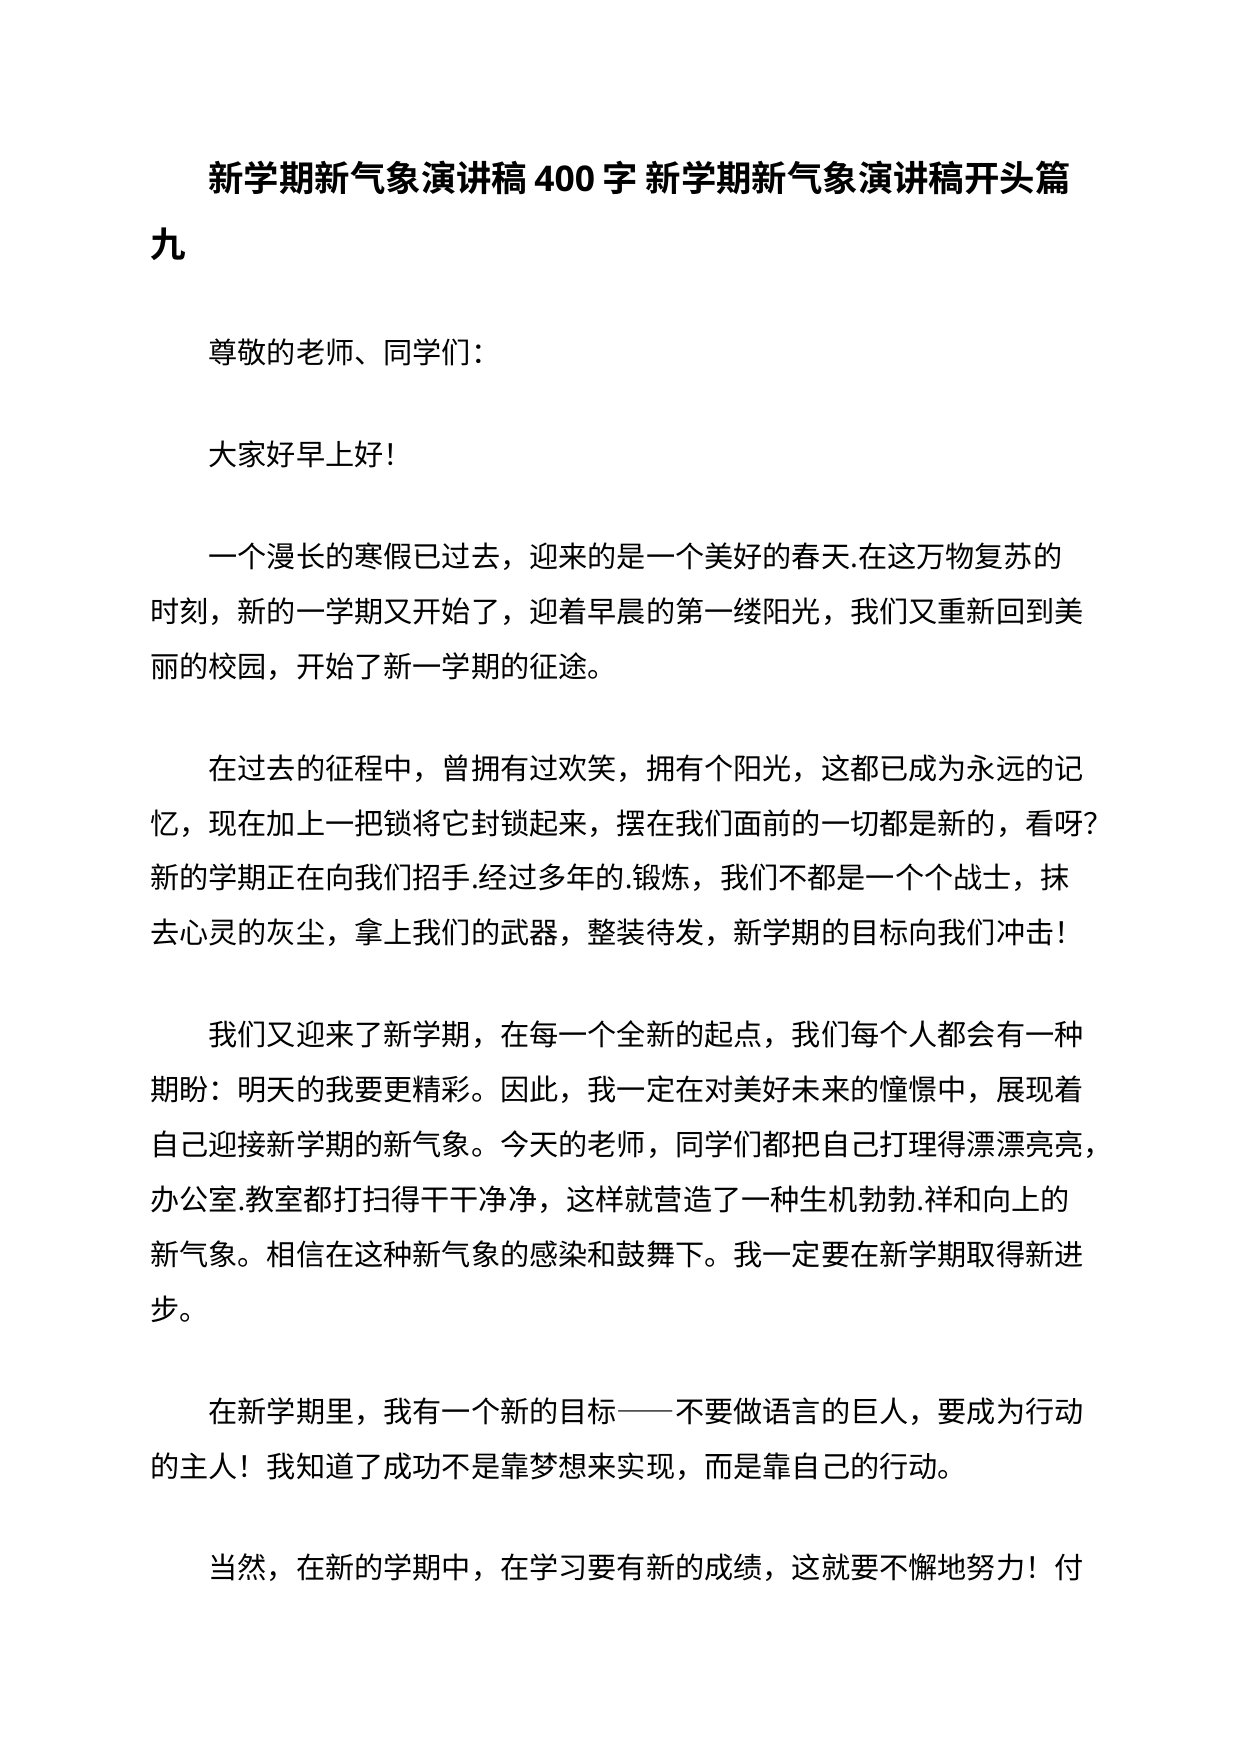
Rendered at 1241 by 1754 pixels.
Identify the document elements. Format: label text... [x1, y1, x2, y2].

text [150, 1545, 1090, 1587]
text 在新学期里，我有一个新的目标——不要做语言的巨人，要成为行动的主人！我知道了成功不是靠梦想来实现，而是靠自己的行动。 [150, 1388, 1090, 1485]
text 新学期新气象演讲稿400字 新学期新气象演讲稿开头篇九 [150, 150, 1090, 268]
text 大家好早上好！ [150, 432, 1090, 474]
text 一个漫长的寒假已过去，迎来的是一个美好的春天.在这万物复苏的时刻，新的一学期又开始了，迎着早晨的第一缕阳光，我们又重新回到美丽的校园，开始了新一学期的征途。 [150, 534, 1090, 686]
text 在过去的征程中，曾拥有过欢笑，拥有个阳光，这都已成为永远的记忆，现在加上一把锁将它封锁起来，摆在我们面前的一切都是新的，看呀？新的学期正在向我们招手.经过多年的.锻炼，我们不都是一个个战士，抹去心灵的灰尘，拿上我们的武器，整装待发，新学期的目标向我们冲击！ [150, 745, 1090, 952]
text 我们又迎来了新学期，在每一个全新的起点，我们每个人都会有一种期盼：明天的我要更精彩。因此，我一定在对美好未来的憧憬中，展现着自己迎接新学期的新气象。今天的老师，同学们都把自己打理得漂漂亮亮，办公室.教室都打扫得干干净净，这样就营造了一种生机勃勃.祥和向上的新气象。相信在这种新气象的感染和鼓舞下。我一定要在新学期取得新进步。 [150, 1012, 1090, 1329]
text 尊敬的老师、同学们： [150, 330, 1090, 372]
